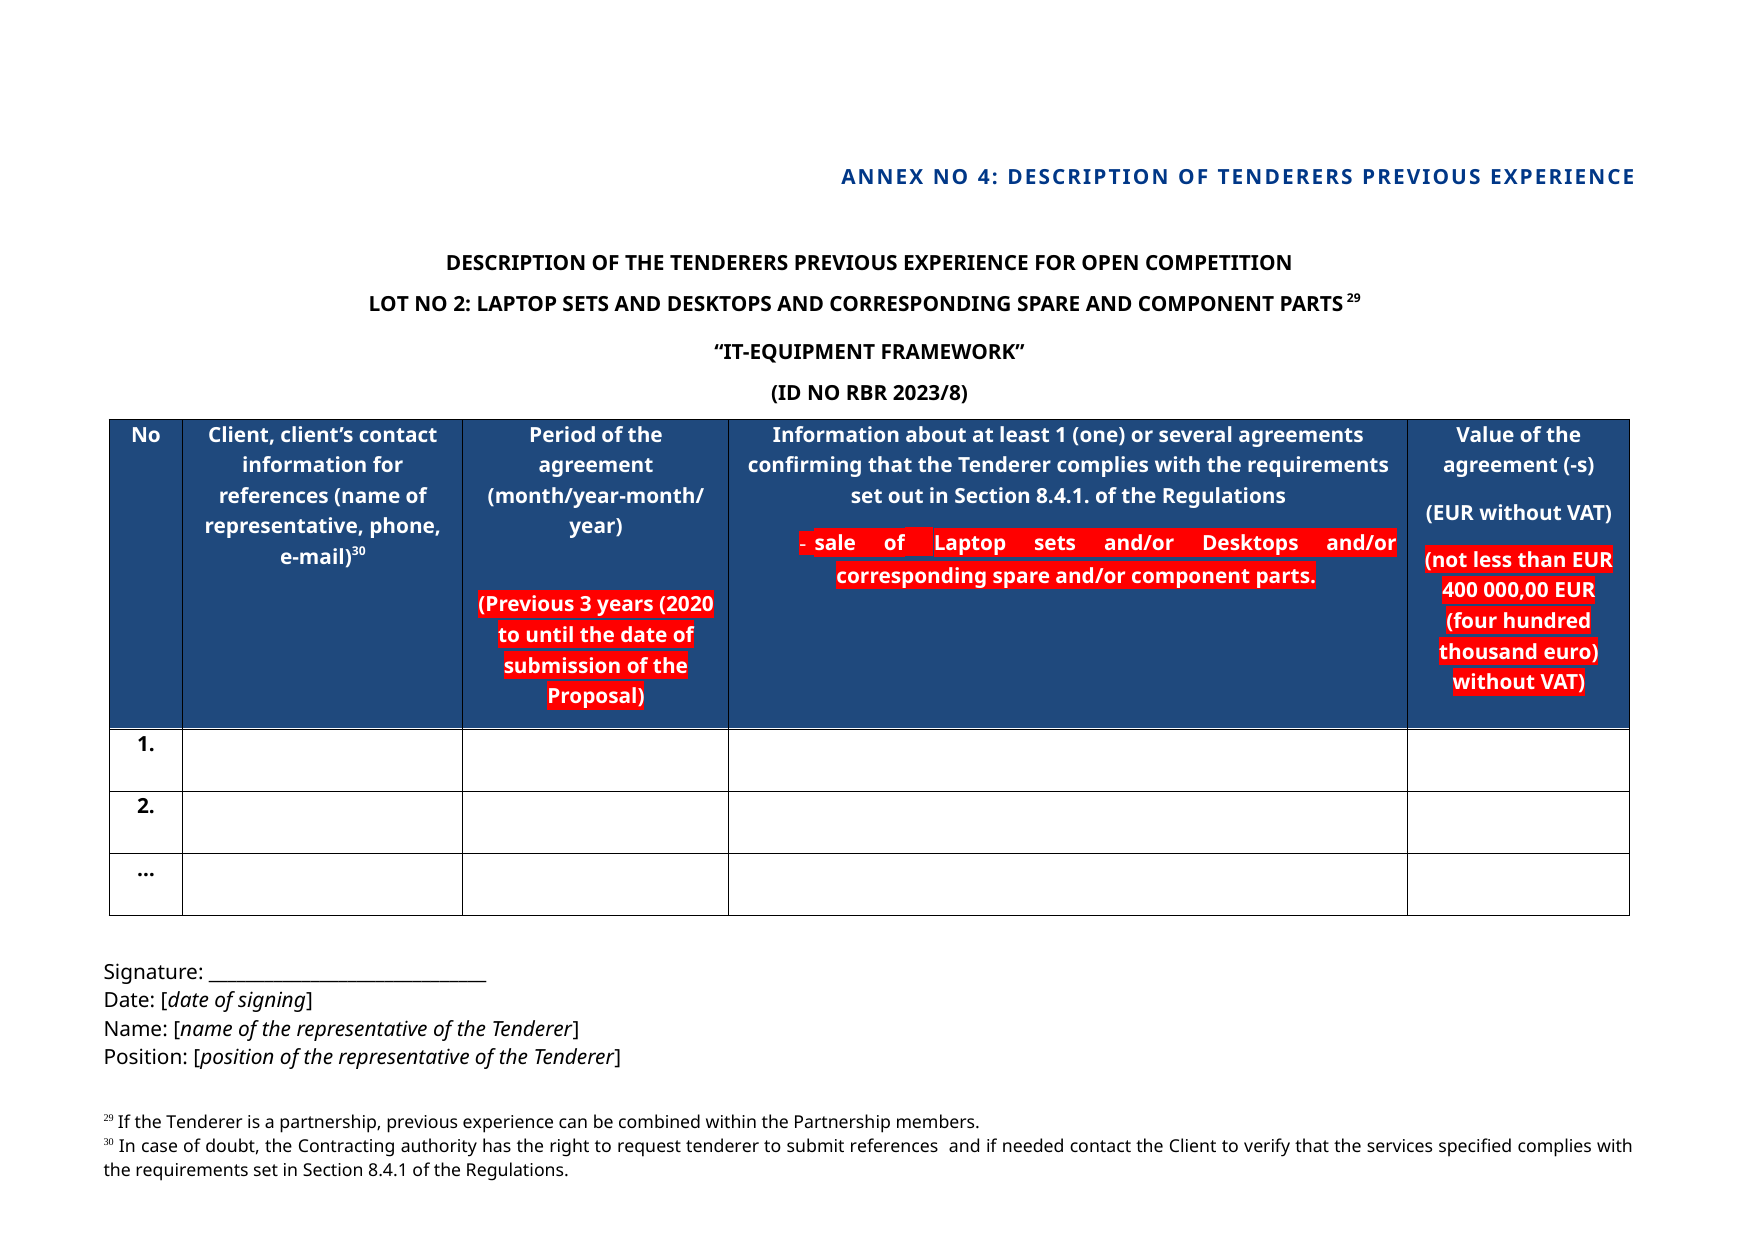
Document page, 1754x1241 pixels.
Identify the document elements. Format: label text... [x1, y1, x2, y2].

text LOT NO 2: LAPTOP SETS AND DESKTOPS AND CORRESPONDING SPARE AND COMPONENT PARTS [103, 289, 1625, 318]
table_cell [729, 854, 1407, 915]
table_cell [729, 792, 1407, 853]
text Signature: ______________________________ Date: [date of signing] Name: [name of the representative of the Tenderer] Position: [position of the representative of the Tenderer] [103, 957, 1635, 1071]
text “IT-EQUIPMENT FRAMEWORK” [103, 337, 1635, 365]
table_header No [110, 420, 182, 728]
text (ID NO RBR 2023/8) [103, 378, 1635, 406]
table_header Value of the agreement (-s) (EUR without VAT) (not less than EUR 400 000,00 EUR (four hundred thousand euro) without VAT) [1408, 420, 1629, 728]
subtitle Annex No 4: Description of tenderers previous experience [103, 162, 1635, 191]
table_cell 1. [110, 730, 182, 791]
table_cell [1408, 792, 1629, 853]
table_cell [183, 792, 462, 853]
table_cell [1408, 730, 1629, 791]
table_cell [1408, 854, 1629, 915]
table_cell [463, 730, 728, 791]
table_cell [463, 792, 728, 853]
table_header Information about at least 1 (one) or several agreements confirming that the Tenderer complies with the requirements set out in Section 8.4.1. of the Regulations sale of Laptop sets and/or Desktops and/or corresponding spare and/or component parts. [729, 420, 1407, 728]
text DESCRIPTION OF THE TENDERERS PREVIOUS EXPERIENCE FOR OPEN COMPETITION [103, 248, 1635, 277]
table_cell … [110, 854, 182, 915]
table_cell [463, 854, 728, 915]
table_cell 2. [110, 792, 182, 853]
table_cell [183, 730, 462, 791]
table_header Client, client’s contact information for references (name of representative, phone, e-mail) [183, 420, 462, 728]
table_cell [729, 730, 1407, 791]
table_cell [183, 854, 462, 915]
table_header Period of the agreement (month/year-month/year) (Previous 3 years (2020 to until the date of submission of the Proposal) [463, 420, 728, 728]
